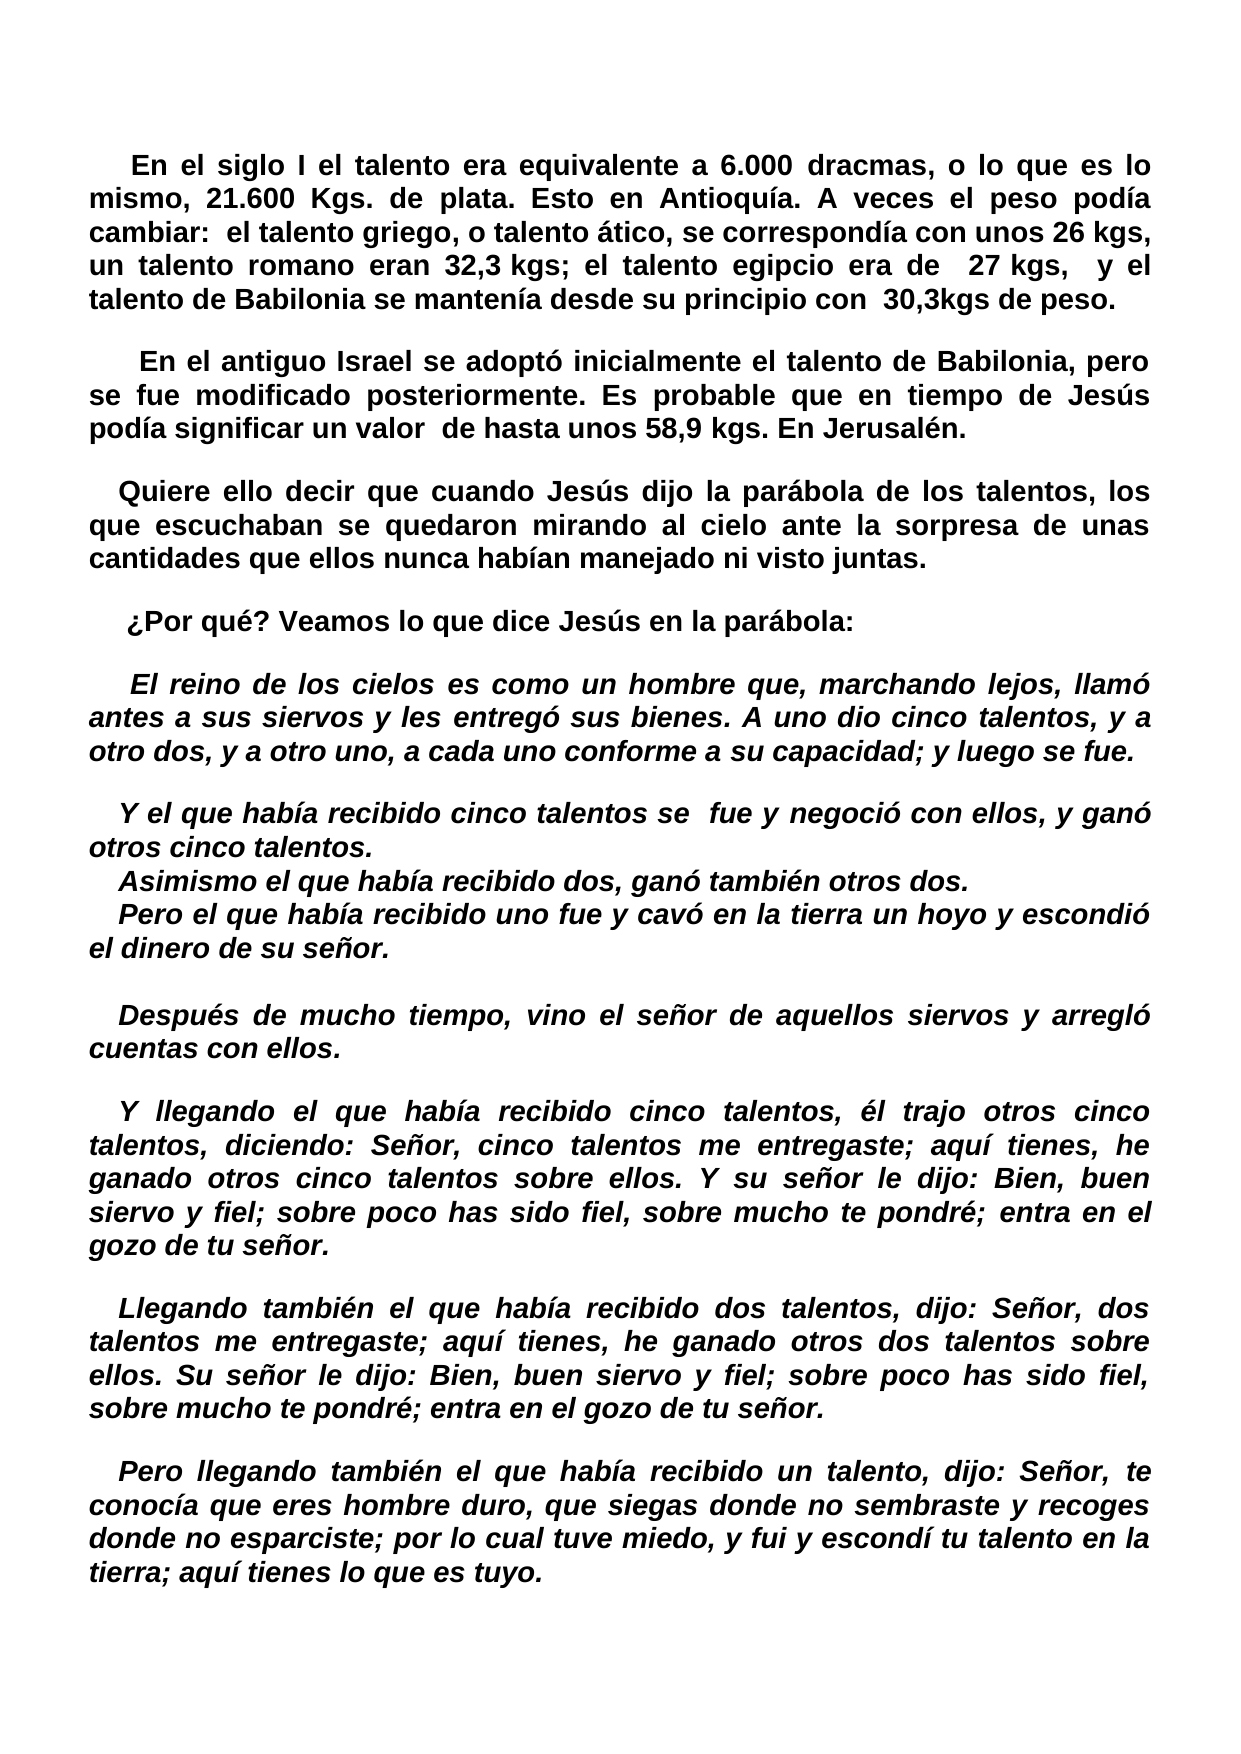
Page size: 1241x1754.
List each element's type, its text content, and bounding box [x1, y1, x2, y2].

text El reino de los cielos es como un hombre que, marchando lejos, llamó antes a sus siervos y les entregó sus bienes. A uno dio cinco talentos, y a otro dos, y a otro uno, a cada uno conforme a su capacidad; y luego se fue. [88, 667, 1152, 767]
text En el antiguo Israel se adoptó inicialmente el talento de Babilonia, pero se fue modificado posteriormente. Es probable que en tiempo de Jesús podía significar un valor de hasta unos 58,9 kgs. En Jerusalén. [88, 344, 1152, 445]
text Pero llegando también el que había recibido un talento, dijo: Señor, te conocía que eres hombre duro, que siegas donde no sembraste y recoges donde no esparciste; por lo cual tuve miedo, y fui y escondí tu talento en la tierra; aquí tienes lo que es tuyo. [88, 1454, 1152, 1588]
text Después de mucho tiempo, vino el señor de aquellos siervos y arregló cuentas con ellos. [88, 998, 1152, 1065]
text Pero el que había recibido uno fue y cavó en la tierra un hoyo y escondió el dinero de su señor. [88, 897, 1152, 964]
text En el siglo I el talento era equivalente a 6.000 dracmas, o lo que es lo mismo, 21.600 Kgs. de plata. Esto en Antioquía. A veces el peso podía cambiar: el talento griego, o talento ático, se correspondía con unos 26 kgs, un talento romano eran 32,3 kgs; el talento egipcio era de 27 kgs, ​ y el talento de Babilonia se mantenía desde su principio con 30,3kgs de peso. [88, 148, 1152, 315]
text Asimismo el que había recibido dos, ganó también otros dos. [88, 864, 1152, 897]
text Y el que había recibido cinco talentos se fue y negoció con ellos, y ganó otros cinco talentos. [88, 797, 1152, 864]
text ¿Por qué? Veamos lo que dice Jesús en la parábola: [88, 604, 1152, 638]
text Quiere ello decir que cuando Jesús dijo la parábola de los talentos, los que escuchaban se quedaron mirando al cielo ante la sorpresa de unas cantidades que ellos nunca habían manejado ni visto juntas. [88, 474, 1152, 575]
text Y llegando el que había recibido cinco talentos, él trajo otros cinco talentos, diciendo: Señor, cinco talentos me entregaste; aquí tienes, he ganado otros cinco talentos sobre ellos. Y su señor le dijo: Bien, buen siervo y fiel; sobre poco has sido fiel, sobre mucho te pondré; entra en el gozo de tu señor. [88, 1094, 1152, 1262]
text Llegando también el que había recibido dos talentos, dijo: Señor, dos talentos me entregaste; aquí tienes, he ganado otros dos talentos sobre ellos. Su señor le dijo: Bien, buen siervo y fiel; sobre poco has sido fiel, sobre mucho te pondré; entra en el gozo de tu señor. [88, 1291, 1152, 1425]
